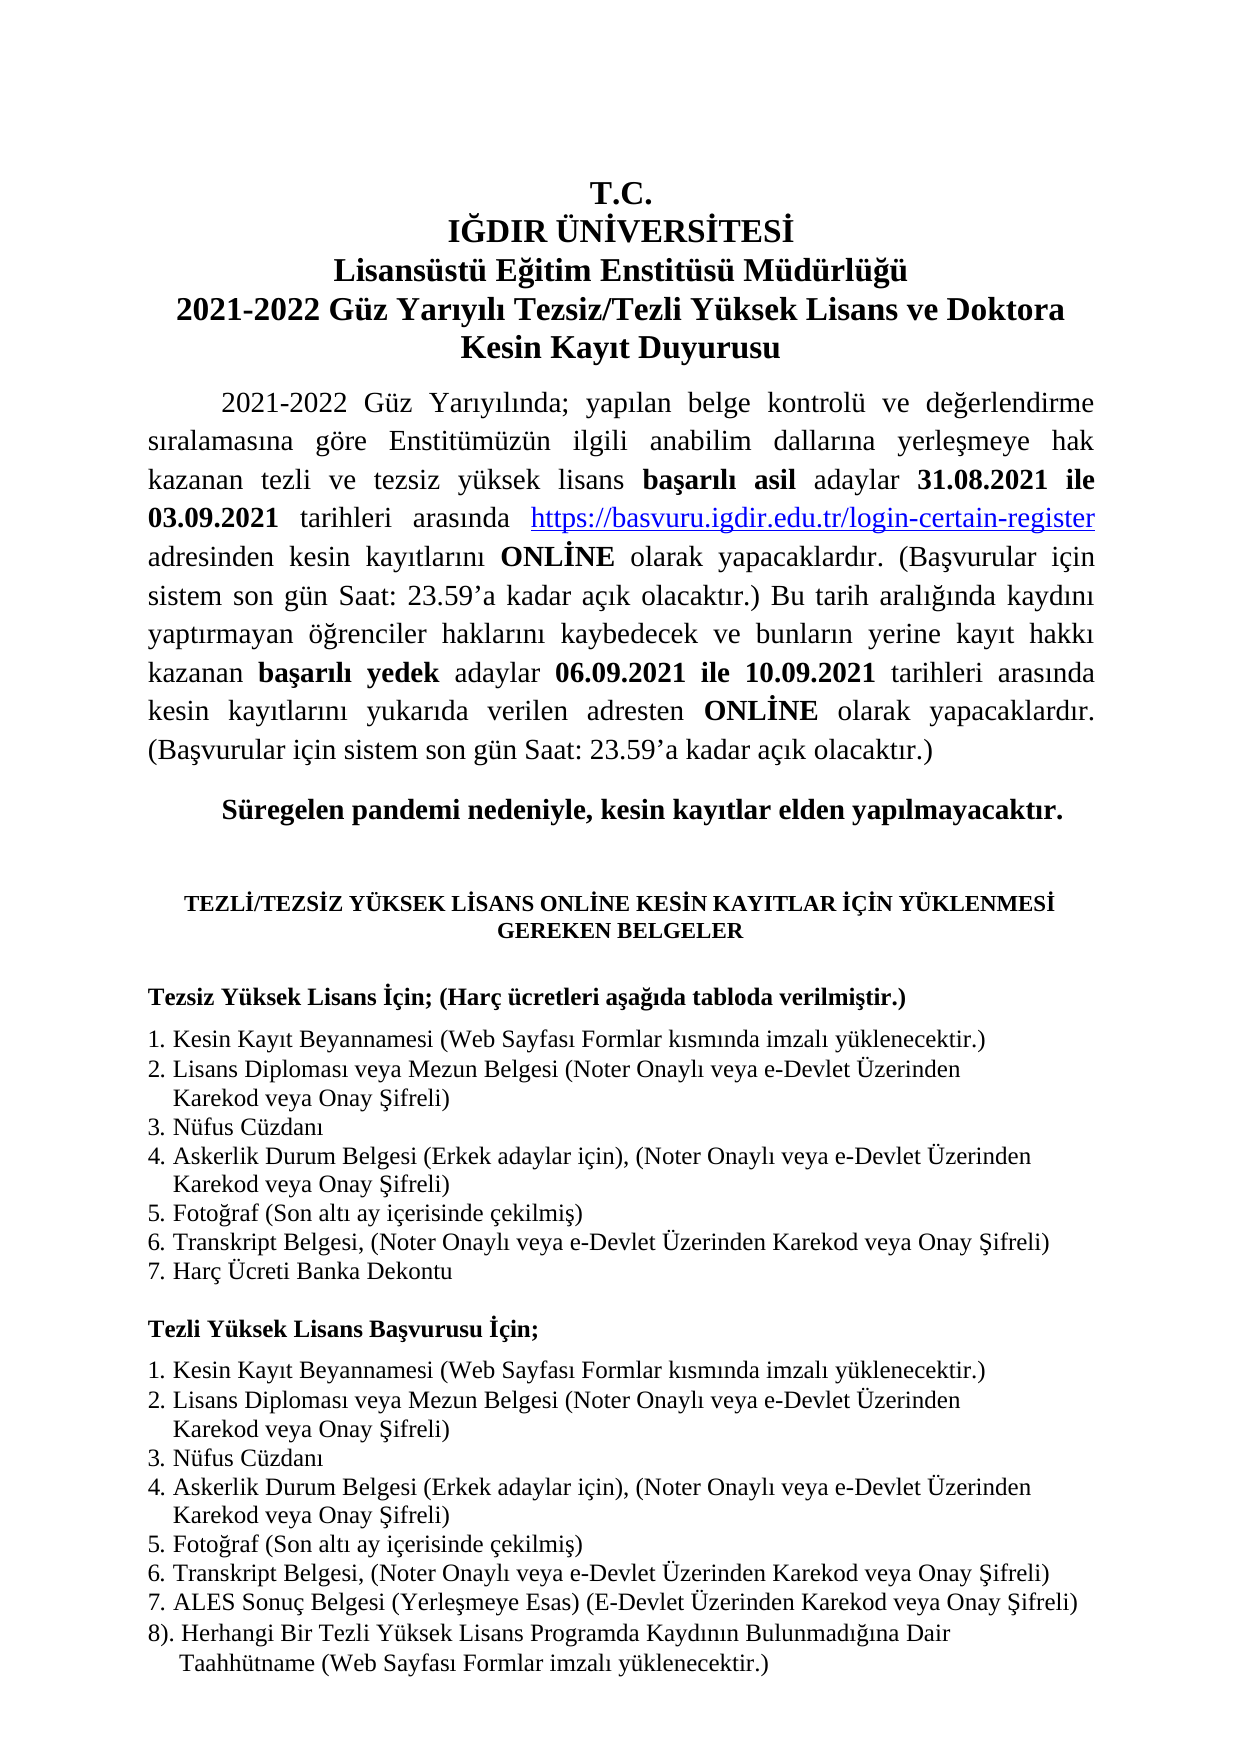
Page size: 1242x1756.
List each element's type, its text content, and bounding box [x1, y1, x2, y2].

list Transkript Belgesi, (Noter Onaylı veya e-Devlet Üzerinden Karekod veya Onay Şifreli) [147, 1558, 1181, 1587]
list Lisans Diploması veya Mezun Belgesi (Noter Onaylı veya e-Devlet Üzerinden Karekod veya Onay Şifreli) [148, 1386, 962, 1443]
list Askerlik Durum Belgesi (Erkek adaylar için), (Noter Onaylı veya e-Devlet Üzerinden Karekod veya Onay Şifreli) [148, 1141, 1033, 1198]
text Lisansüstü Eğitim Enstitüsü Müdürlüğü [155, 251, 1087, 289]
text 2021-2022 Güz Yarıyılı Tezsiz/Tezli Yüksek Lisans ve Doktora Kesin Kayıt Duyurusu [155, 289, 1086, 366]
list Nüfus Cüzdanı [147, 1112, 1181, 1141]
list Kesin Kayıt Beyannamesi (Web Sayfası Formlar kısmında imzalı yüklenecektir.) [147, 1024, 1181, 1053]
list ALES Sonuç Belgesi (Yerleşmeye Esas) (E-Devlet Üzerinden Karekod veya Onay Şifreli) 8). Herhangi Bir Tezli Yüksek Lisans Programda Kaydının Bulunmadığına Dair [148, 1587, 1079, 1647]
list Nüfus Cüzdanı [147, 1443, 1181, 1472]
text Taahhütname (Web Sayfası Formlar imzalı yüklenecektir.) [179, 1649, 1181, 1677]
text IĞDIR ÜNİVERSİTESİ [155, 212, 1087, 250]
list Kesin Kayıt Beyannamesi (Web Sayfası Formlar kısmında imzalı yüklenecektir.) [147, 1355, 1181, 1384]
text Süregelen pandemi nedeniyle, kesin kayıtlar elden yapılmayacaktır. [221, 792, 1181, 826]
text 2021-2022 Güz Yarıyılında; yapılan belge kontrolü ve değerlendirme sıralamasına göre Enstitümüzün ilgili anabilim dallarına yerleşmeye hak kazanan tezli ve tezsiz yüksek lisans başarılı asil adaylar 31.08.2021 ile 03.09.2021 tarihleri arasında https://basvuru.igdir.edu.tr/login-certain-register adresinden kesin kayıtlarını ONLİNE olarak yapacaklardır. (Başvurular için sistem son gün Saat: 23.59’a kadar açık olacaktır.) Bu tarih aralığında kaydını yaptırmayan öğrenciler haklarını kaybedecek ve bunların yerine kayıt hakkı kazanan başarılı yedek adaylar 06.09.2021 ile 10.09.2021 tarihleri arasında kesin kayıtlarını yukarıda verilen adresten ONLİNE olarak yapacaklardır. (Başvurular için sistem son gün Saat: 23.59’a kadar açık olacaktır.) [148, 385, 1095, 765]
list Askerlik Durum Belgesi (Erkek adaylar için), (Noter Onaylı veya e-Devlet Üzerinden Karekod veya Onay Şifreli) [148, 1472, 1033, 1529]
list Harç Ücreti Banka Dekontu [147, 1256, 1181, 1285]
list Lisans Diploması veya Mezun Belgesi (Noter Onaylı veya e-Devlet Üzerinden Karekod veya Onay Şifreli) [148, 1054, 962, 1112]
list Fotoğraf (Son altı ay içerisinde çekilmiş) [147, 1529, 1181, 1558]
text TEZLİ/TEZSİZ YÜKSEK LİSANS ONLİNE KESİN KAYITLAR İÇİN YÜKLENMESİ GEREKEN BELGELER [184, 890, 1058, 943]
subtitle Tezsiz Yüksek Lisans İçin; (Harç ücretleri aşağıda tabloda verilmiştir.) [148, 982, 1181, 1010]
list Transkript Belgesi, (Noter Onaylı veya e-Devlet Üzerinden Karekod veya Onay Şifreli) [147, 1227, 1181, 1256]
list Fotoğraf (Son altı ay içerisinde çekilmiş) [147, 1198, 1181, 1227]
subtitle Tezli Yüksek Lisans Başvurusu İçin; [148, 1314, 1181, 1343]
subtitle T.C. [155, 174, 1087, 212]
